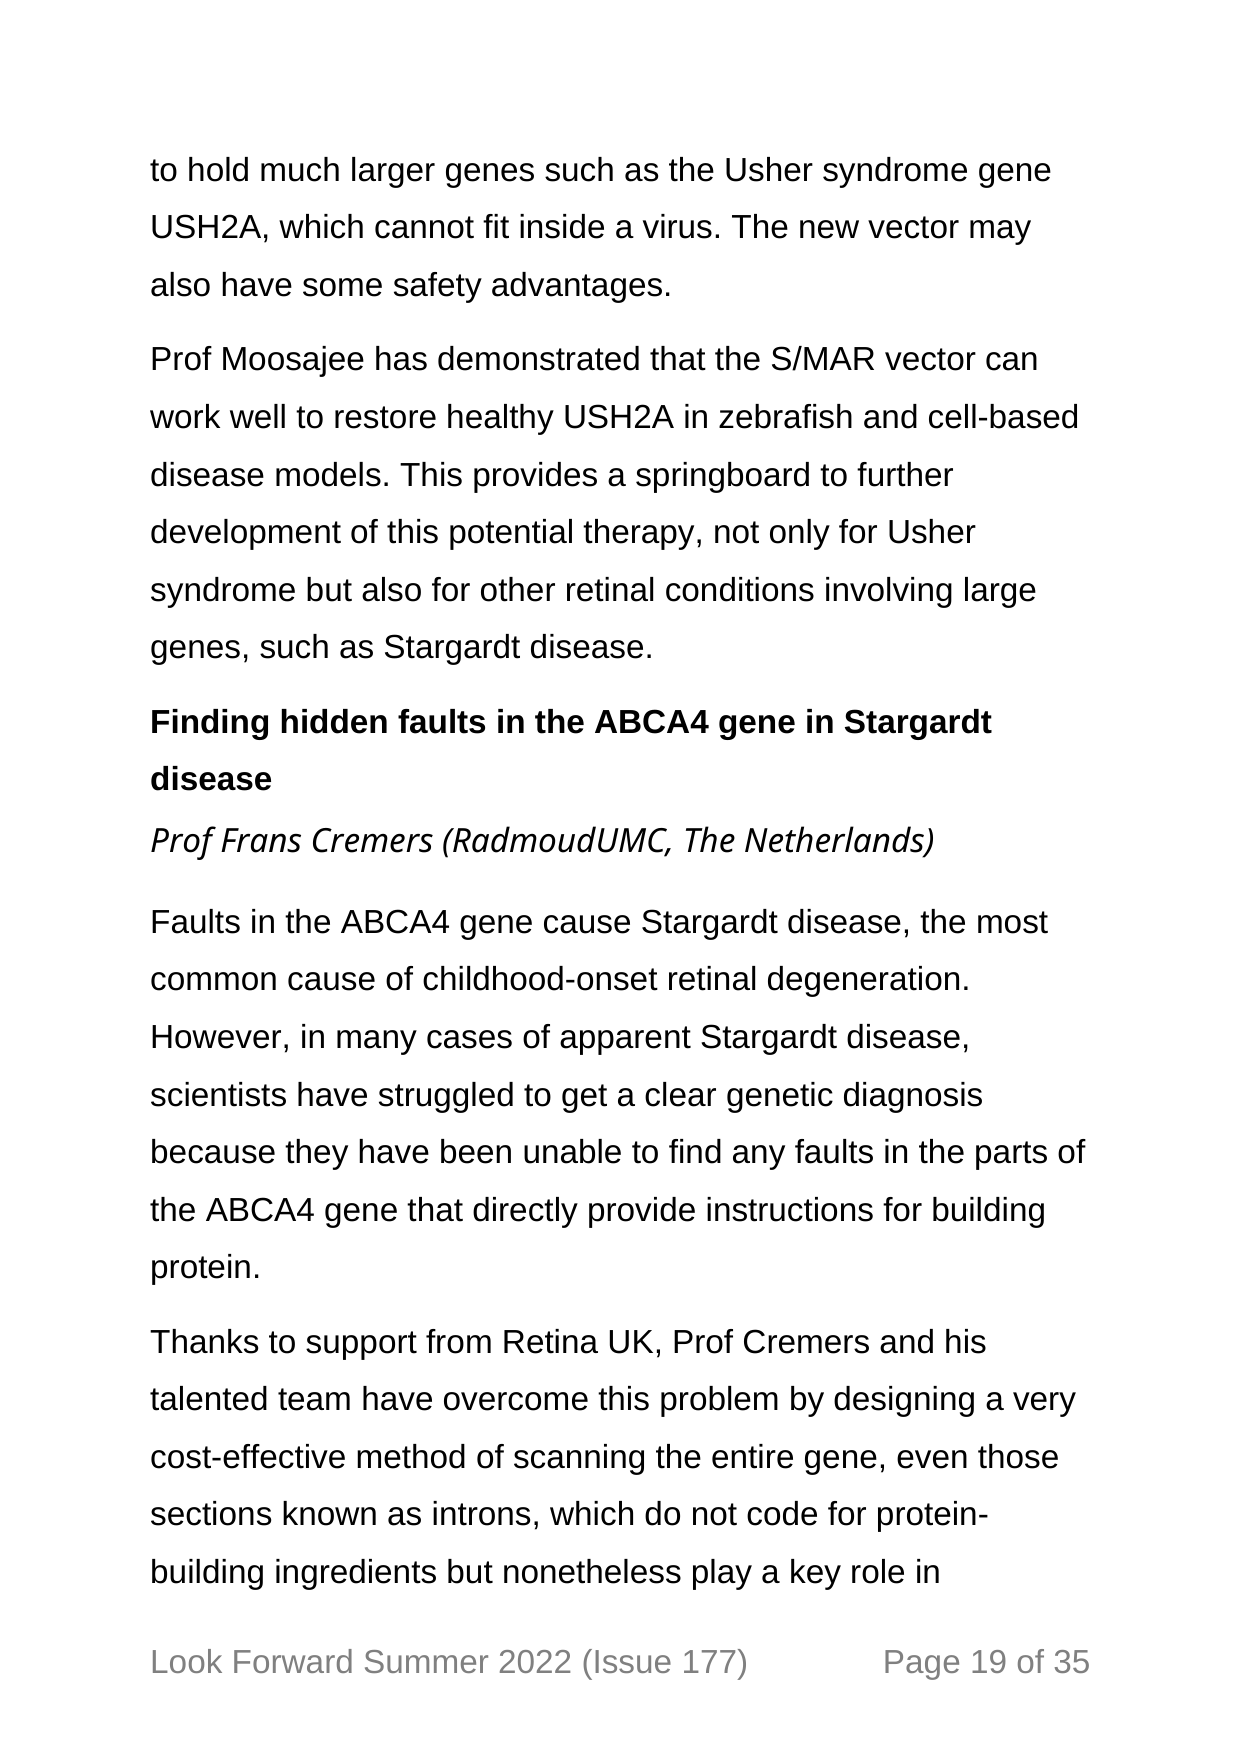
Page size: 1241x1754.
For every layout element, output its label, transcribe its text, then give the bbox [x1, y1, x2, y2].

text Faults in the ABCA4 gene cause Stargardt disease, the most common cause of childhood-onset retinal degeneration. However, in many cases of apparent Stargardt disease, scientists have struggled to get a clear genetic diagnosis because they have been unable to find any faults in the parts of the ABCA4 gene that directly provide instructions for building protein. [150, 902, 1090, 1286]
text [150, 150, 1090, 304]
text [150, 1322, 1090, 1591]
text Prof Moosajee has demonstrated that the S/MAR vector can work well to restore healthy USH2A in zebrafish and cell-based disease models. This provides a springboard to further development of this potential therapy, not only for Usher syndrome but also for other retinal conditions involving large genes, such as Stargardt disease. [150, 339, 1090, 666]
text Prof Frans Cremers (RadmoudUMC, The Netherlands) [150, 817, 1090, 862]
subtitle Finding hidden faults in the ABCA4 gene in Stargardt disease [150, 702, 1090, 798]
